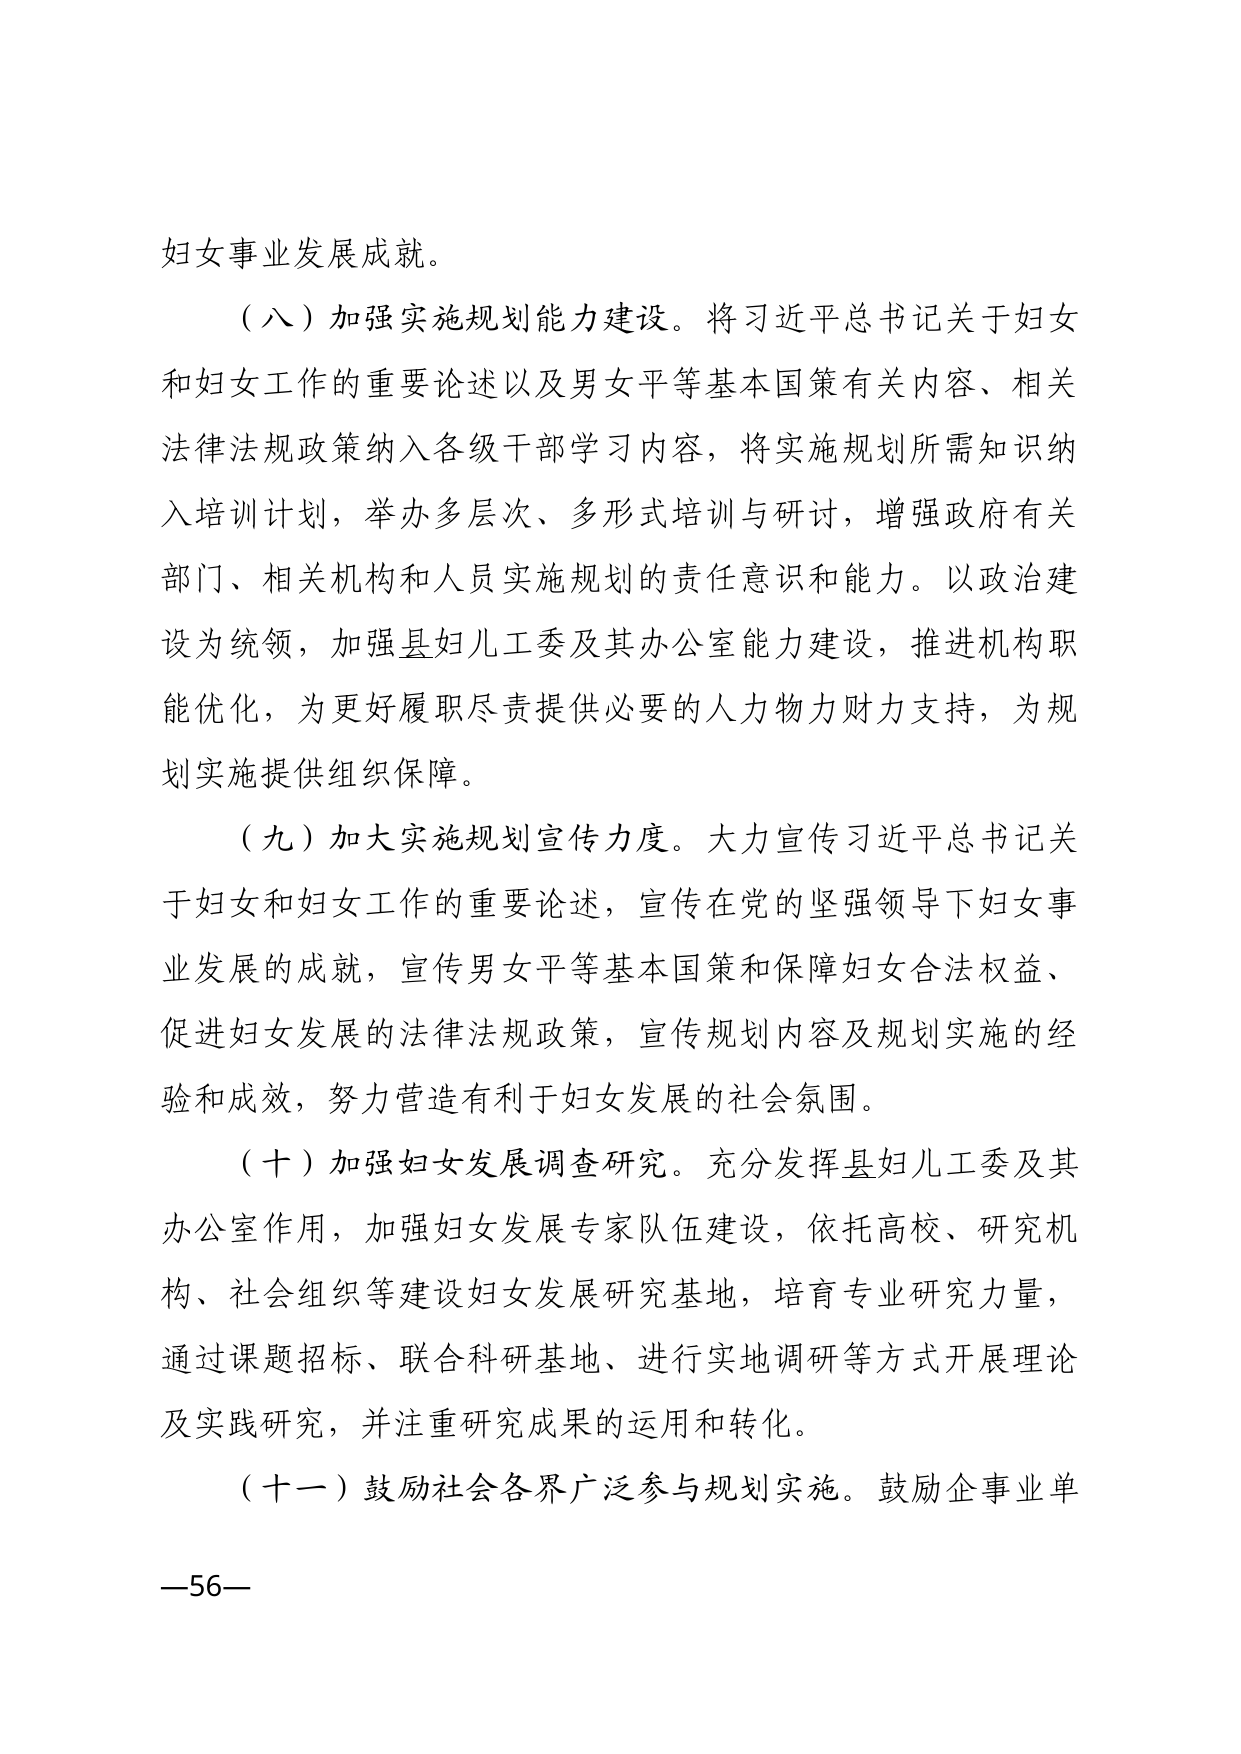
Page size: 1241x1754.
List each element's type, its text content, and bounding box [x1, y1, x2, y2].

text （八）加强实施规划能力建设。将习近平总书记关于妇女和妇女工作的重要论述以及男女平等基本国策有关内容、相关法律法规政策纳入各级干部学习内容，将实施规划所需知识纳入培训计划，举办多层次、多形式培训与研讨，增强政府有关部门、相关机构和人员实施规划的责任意识和能力。以政治建设为统领，加强县妇儿工委及其办公室能力建设，推进机构职能优化，为更好履职尽责提供必要的人力物力财力支持，为规划实施提供组织保障。 [159, 283, 1081, 803]
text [159, 1453, 1081, 1518]
text （十）加强妇女发展调查研究。充分发挥县妇儿工委及其办公室作用，加强妇女发展专家队伍建设，依托高校、研究机构、社会组织等建设妇女发展研究基地，培育专业研究力量，通过课题招标、联合科研基地、进行实地调研等方式开展理论及实践研究，并注重研究成果的运用和转化。 [159, 1128, 1081, 1453]
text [159, 218, 1081, 283]
text （九）加大实施规划宣传力度。大力宣传习近平总书记关于妇女和妇女工作的重要论述，宣传在党的坚强领导下妇女事业发展的成就，宣传男女平等基本国策和保障妇女合法权益、促进妇女发展的法律法规政策，宣传规划内容及规划实施的经验和成效，努力营造有利于妇女发展的社会氛围。 [159, 803, 1081, 1128]
